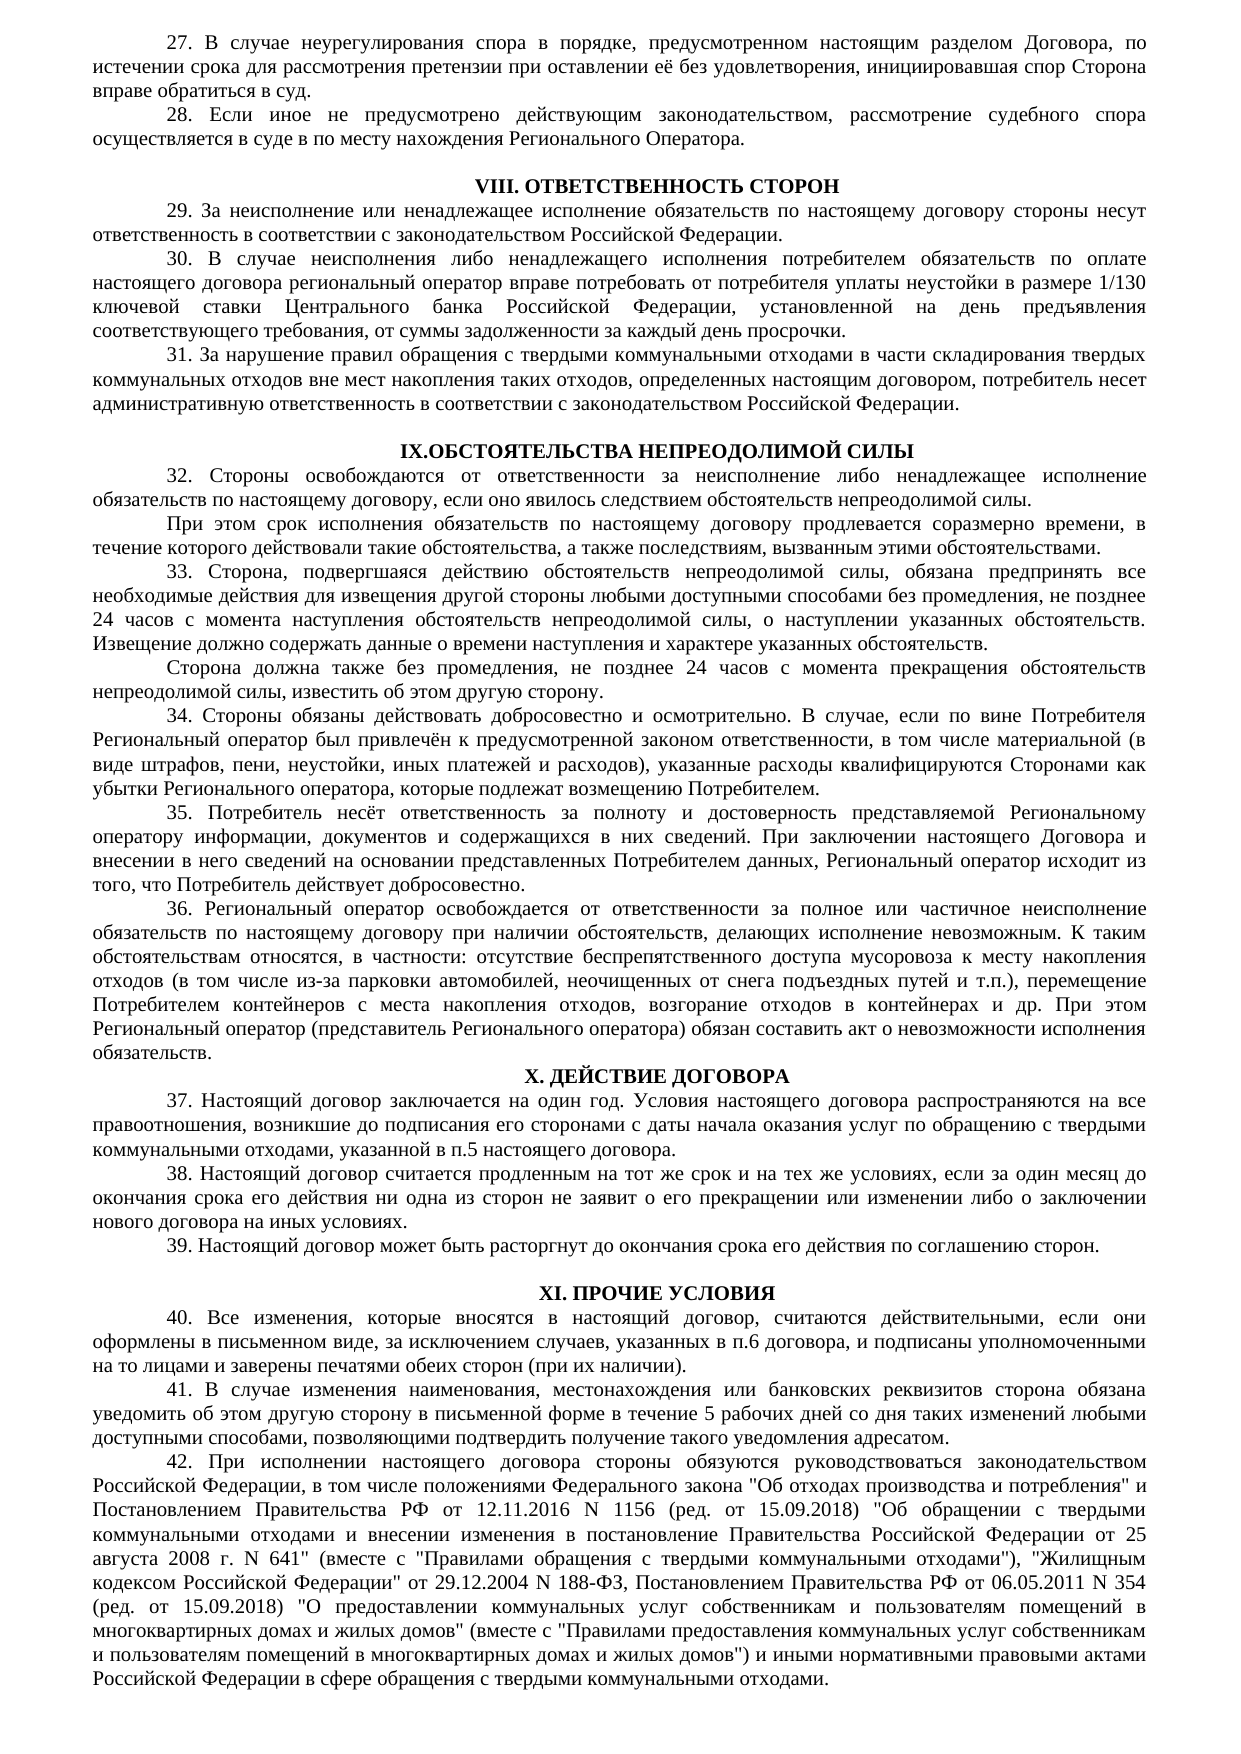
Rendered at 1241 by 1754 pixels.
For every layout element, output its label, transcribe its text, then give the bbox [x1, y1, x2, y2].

text При этом срок исполнения обязательств по настоящему договору продлевается соразмерно времени, в течение которого действовали такие обстоятельства, а также последствиям, вызванным этими обстоятельствами. [92, 511, 1147, 559]
text 35. Потребитель несёт ответственность за полноту и достоверность представляемой Региональному оператору информации, документов и содержащихся в них сведений. При заключении настоящего Договора и внесении в него сведений на основании представленных Потребителем данных, Региональный оператор исходит из того, что Потребитель действует добросовестно. [92, 799, 1147, 896]
text 37. Настоящий договор заключается на один год. Условия настоящего договора распространяются на все правоотношения, возникшие до подписания его сторонами с даты начала оказания услуг по обращению с твердыми коммунальными отходами, указанной в п.5 настоящего договора. [92, 1088, 1147, 1161]
text VIII. ОТВЕТСТВЕННОСТЬ СТОРОН [92, 174, 1147, 198]
text 34. Стороны обязаны действовать добросовестно и осмотрительно. В случае, если по вине Потребителя Региональный оператор был привлечён к предусмотренной законом ответственности, в том числе материальной (в виде штрафов, пени, неустойки, иных платежей и расходов), указанные расходы квалифицируются Сторонами как убытки Регионального оператора, которые подлежат возмещению Потребителем. [92, 703, 1147, 799]
text 39. Настоящий договор может быть расторгнут до окончания срока его действия по соглашению сторон. [92, 1233, 1147, 1257]
text 41. В случае изменения наименования, местонахождения или банковских реквизитов сторона обязана уведомить об этом другую сторону в письменной форме в течение 5 рабочих дней со дня таких изменений любыми доступными способами, позволяющими подтвердить получение такого уведомления адресатом. [92, 1377, 1147, 1449]
text 40. Все изменения, которые вносятся в настоящий договор, считаются действительными, если они оформлены в письменном виде, за исключением случаев, указанных в п.6 договора, и подписаны уполномоченными на то лицами и заверены печатями обеих сторон (при их наличии). [92, 1305, 1147, 1377]
text Сторона должна также без промедления, не позднее 24 часов с момента прекращения обстоятельств непреодолимой силы, известить об этом другую сторону. [92, 655, 1147, 703]
text 33. Сторона, подвергшаяся действию обстоятельств непреодолимой силы, обязана предпринять все необходимые действия для извещения другой стороны любыми доступными способами без промедления, не позднее 24 часов с момента наступления обстоятельств непреодолимой силы, о наступлении указанных обстоятельств. Извещение должно содержать данные о времени наступления и характере указанных обстоятельств. [92, 559, 1147, 655]
text 36. Региональный оператор освобождается от ответственности за полное или частичное неисполнение обязательств по настоящему договору при наличии обстоятельств, делающих исполнение невозможным. К таким обстоятельствам относятся, в частности: отсутствие беспрепятственного доступа мусоровоза к месту накопления отходов (в том числе из-за парковки автомобилей, неочищенных от снега подъездных путей и т.п.), перемещение Потребителем контейнеров с места накопления отходов, возгорание отходов в контейнерах и др. При этом Региональный оператор (представитель Регионального оператора) обязан составить акт о невозможности исполнения обязательств. [92, 896, 1147, 1064]
text 30. В случае неисполнения либо ненадлежащего исполнения потребителем обязательств по оплате настоящего договора региональный оператор вправе потребовать от потребителя уплаты неустойки в размере 1/130 ключевой ставки Центрального банка Российской Федерации, установленной на день предъявления соответствующего требования, от суммы задолженности за каждый день просрочки. [92, 246, 1147, 342]
text XI. ПРОЧИЕ УСЛОВИЯ [92, 1281, 1147, 1305]
text 32. Стороны освобождаются от ответственности за неисполнение либо ненадлежащее исполнение обязательств по настоящему договору, если оно явилось следствием обстоятельств непреодолимой силы. [92, 463, 1147, 511]
text 42. При исполнении настоящего договора стороны обязуются руководствоваться законодательством Российской Федерации, в том числе положениями Федерального закона "Об отходах производства и потребления" и Постановлением Правительства РФ от 12.11.2016 N 1156 (ред. от 15.09.2018) "Об обращении с твердыми коммунальными отходами и внесении изменения в постановление Правительства Российской Федерации от 25 августа 2008 г. N 641" (вместе с "Правилами обращения с твердыми коммунальными отходами"), "Жилищным кодексом Российской Федерации" от 29.12.2004 N 188-ФЗ, Постановлением Правительства РФ от 06.05.2011 N 354 (ред. от 15.09.2018) "О предоставлении коммунальных услуг собственникам и пользователям помещений в многоквартирных домах и жилых домов" (вместе с "Правилами предоставления коммунальных услуг собственникам и пользователям помещений в многоквартирных домах и жилых домов") и иными нормативными правовыми актами Российской Федерации в сфере обращения с твердыми коммунальными отходами. [92, 1449, 1147, 1690]
text 27. В случае неурегулирования спора в порядке, предусмотренном настоящим разделом Договора, по истечении срока для рассмотрения претензии при оставлении её без удовлетворения, инициировавшая спор Сторона вправе обратиться в суд. [92, 29, 1147, 102]
text X. ДЕЙСТВИЕ ДОГОВОРА [92, 1064, 1147, 1088]
text 28. Если иное не предусмотрено действующим законодательством, рассмотрение судебного спора осуществляется в суде в по месту нахождения Регионального Оператора. [92, 102, 1147, 150]
text IX.ОБСТОЯТЕЛЬСТВА НЕПРЕОДОЛИМОЙ СИЛЫ [92, 439, 1147, 463]
text 31. За нарушение правил обращения с твердыми коммунальными отходами в части складирования твердых коммунальных отходов вне мест накопления таких отходов, определенных настоящим договором, потребитель несет административную ответственность в соответствии с законодательством Российской Федерации. [92, 342, 1147, 414]
text 38. Настоящий договор считается продленным на тот же срок и на тех же условиях, если за один месяц до окончания срока его действия ни одна из сторон не заявит о его прекращении или изменении либо о заключении нового договора на иных условиях. [92, 1161, 1147, 1233]
text 29. За неисполнение или ненадлежащее исполнение обязательств по настоящему договору стороны несут ответственность в соответствии с законодательством Российской Федерации. [92, 198, 1147, 246]
